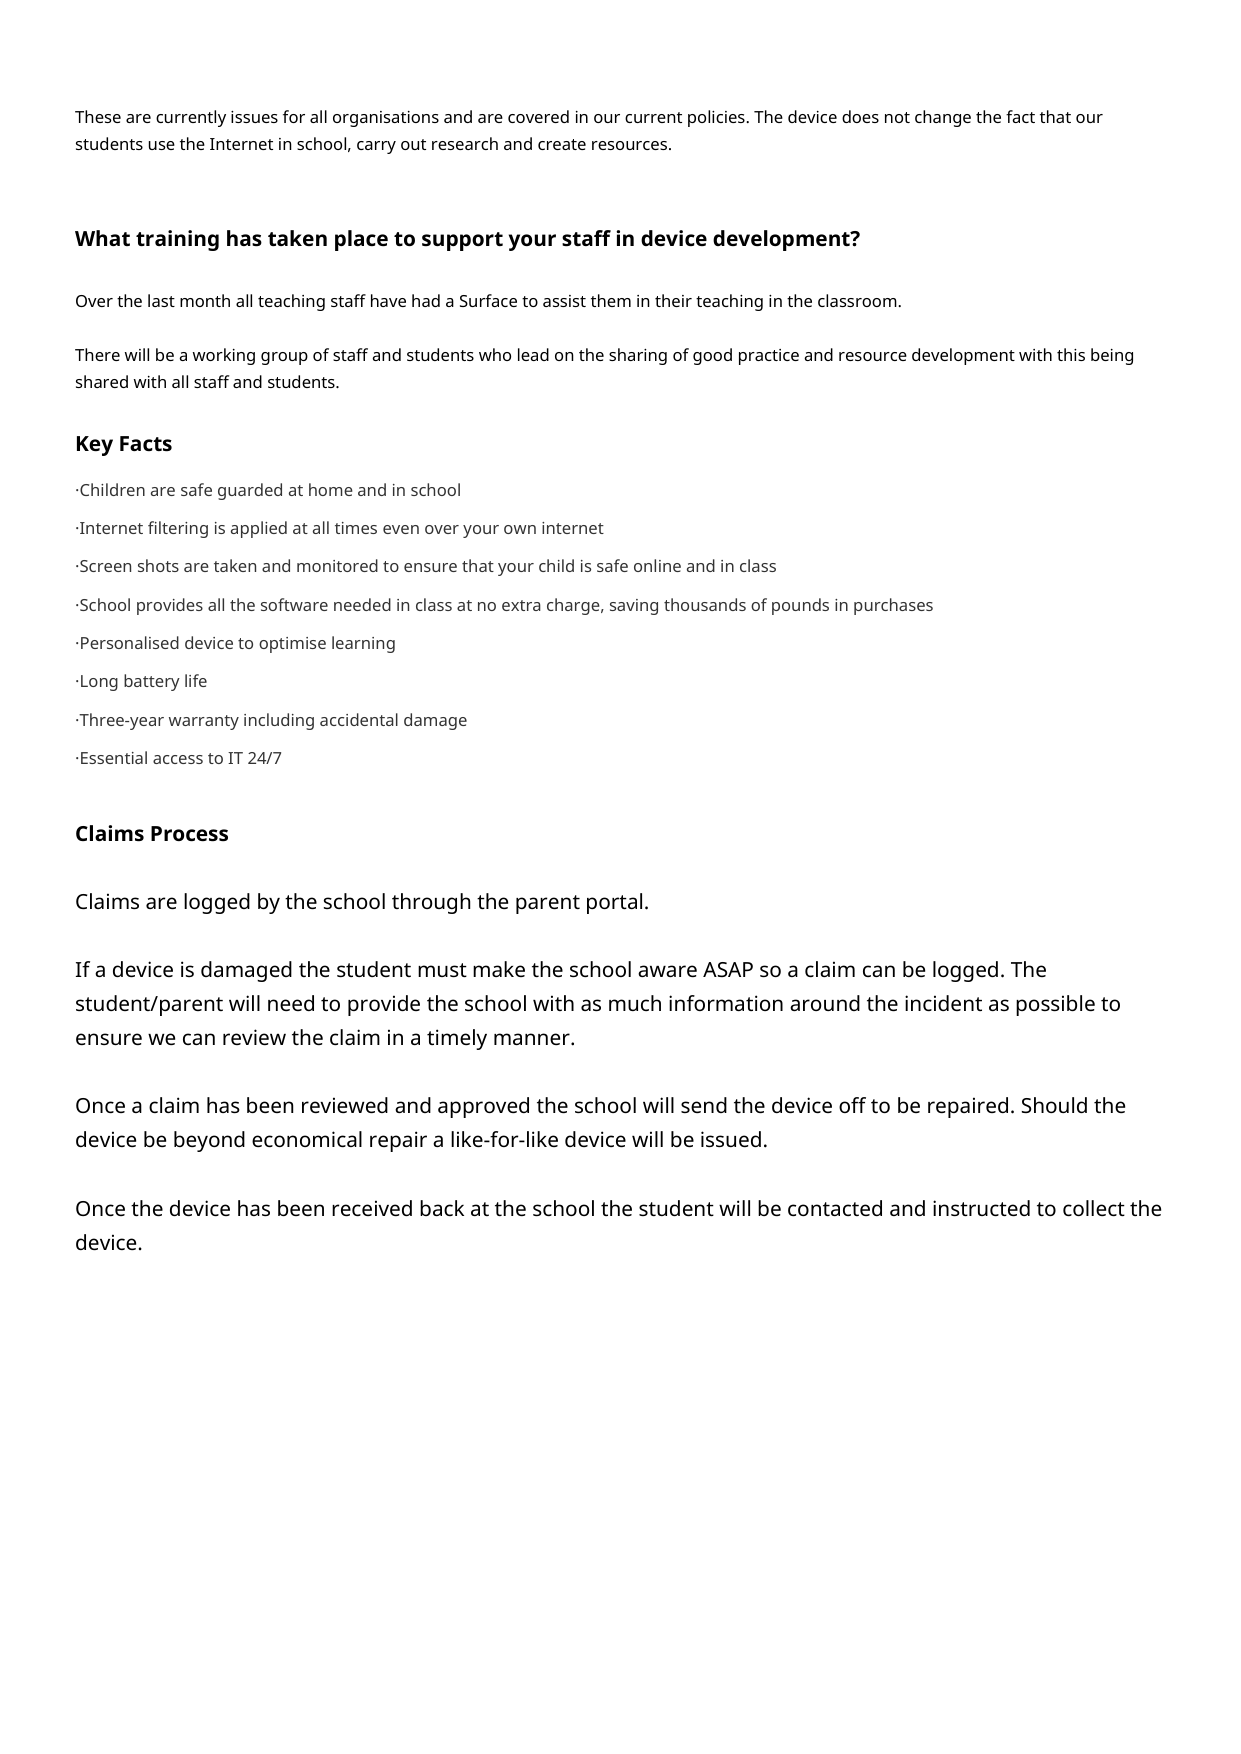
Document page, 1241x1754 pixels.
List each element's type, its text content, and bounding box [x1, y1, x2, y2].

text Claims Process [75, 819, 1165, 847]
text Claims are logged by the school through the parent portal. [75, 887, 1165, 916]
text What training has taken place to support your staff in device development? [75, 224, 1165, 253]
text ·School provides all the software needed in class at no extra charge, saving thousands of pounds in purchases [75, 593, 1165, 616]
text ·Three-year warranty including accidental damage [75, 708, 1165, 731]
subtitle ·Children are safe guarded at home and in school [75, 478, 1165, 501]
text Once a claim has been reviewed and approved the school will send the device off to be repaired. Should the device be beyond economical repair a like-for-like device will be issued. [75, 1092, 1165, 1154]
text If a device is damaged the student must make the school aware ASAP so a claim can be logged. The student/parent will need to provide the school with as much information around the incident as possible to ensure we can review the claim in a timely manner. [75, 955, 1165, 1052]
text There will be a working group of staff and students who lead on the sharing of good practice and resource development with this being shared with all staff and students. [75, 344, 1165, 393]
text Over the last month all teaching staff have had a Surface to assist them in their teaching in the classroom. [75, 289, 1165, 312]
text ·Personalised device to optimise learning [75, 632, 1165, 654]
text Once the device has been received back at the school the student will be contacted and instructed to collect the device. [75, 1194, 1165, 1256]
text ·Long battery life [75, 670, 1165, 693]
text ·Screen shots are taken and monitored to ensure that your child is safe online and in class [75, 555, 1165, 578]
text ·Essential access to IT 24/7 [75, 747, 1165, 769]
text ·Internet filtering is applied at all times even over your own internet [75, 517, 1165, 539]
text Key Facts [75, 429, 1165, 457]
text These are currently issues for all organisations and are covered in our current policies. The device does not change the fact that our students use the Internet in school, carry out research and create resources. [75, 106, 1165, 155]
